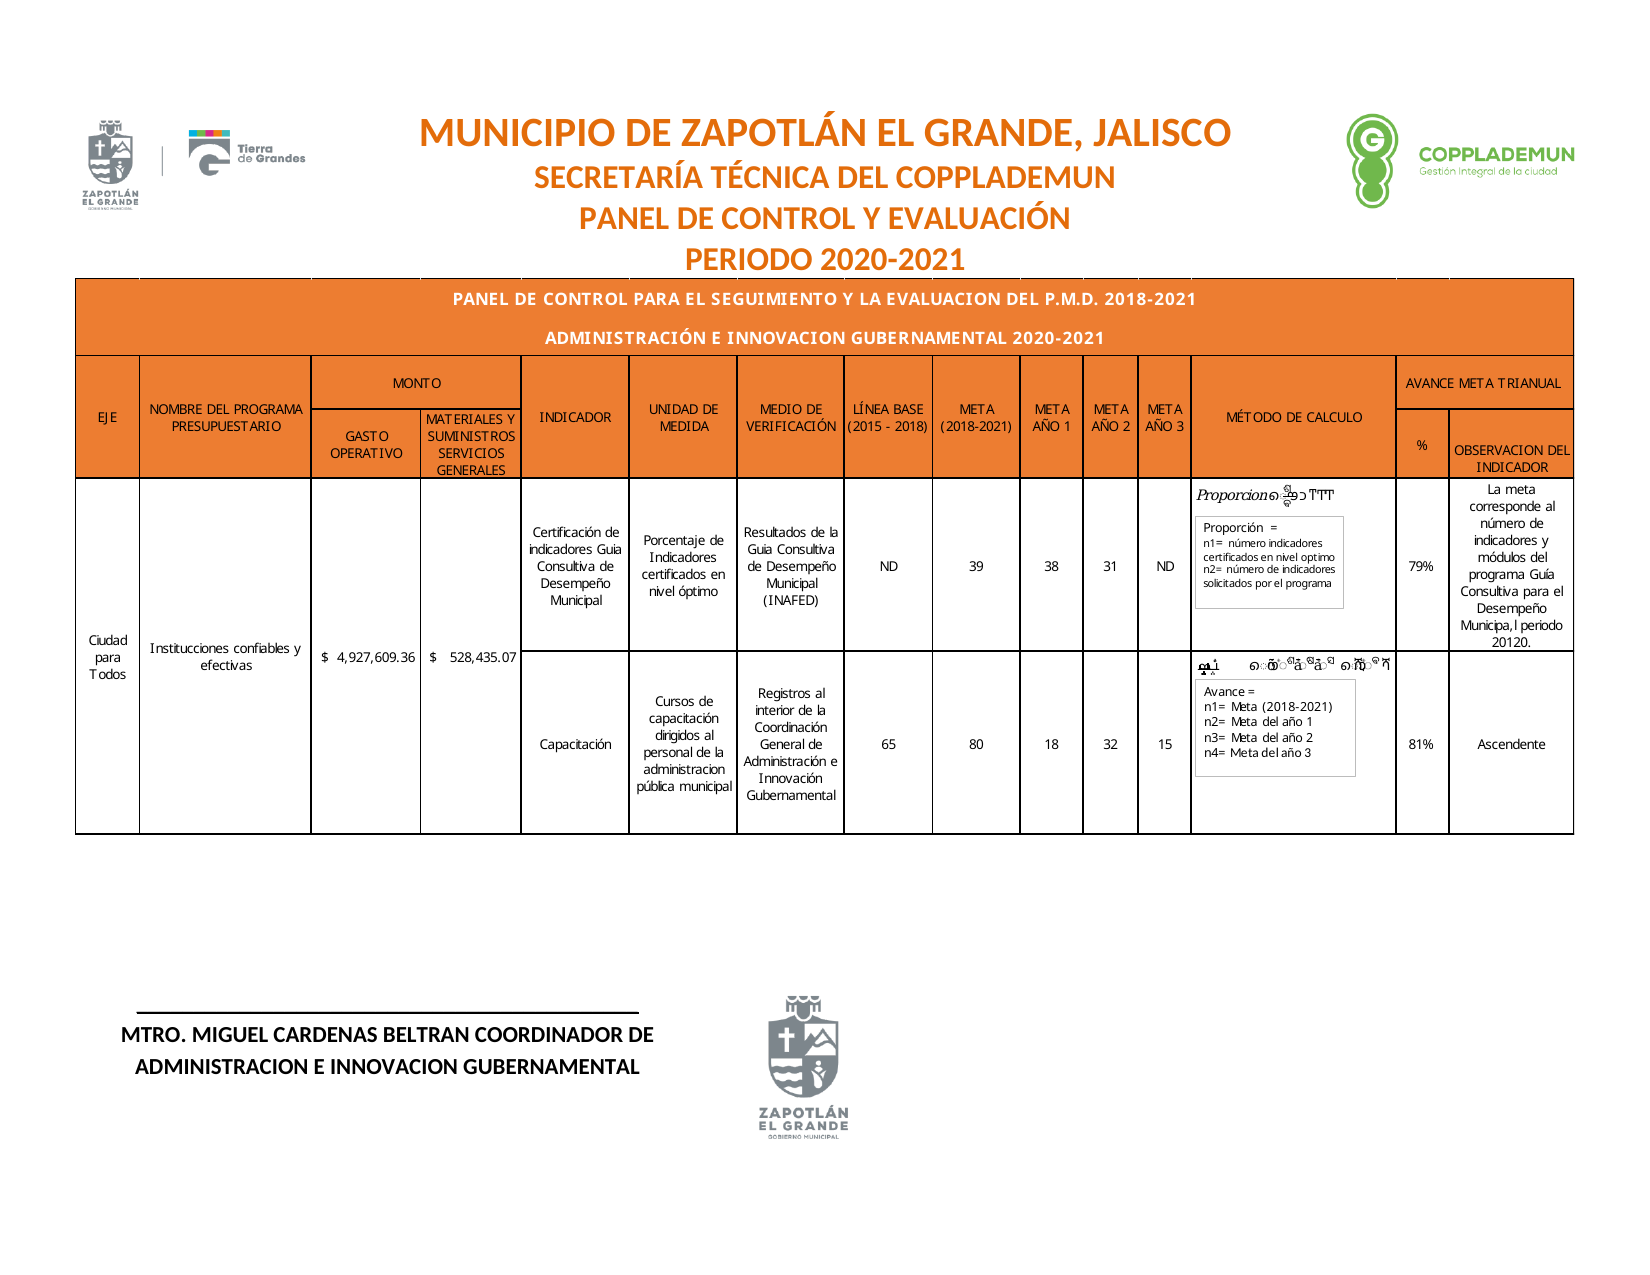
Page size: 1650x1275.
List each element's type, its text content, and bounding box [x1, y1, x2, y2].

text PANEL DE CONTROL Y EVALUACIÓN [75, 197, 1575, 238]
text MUNICIPIO DE ZAPOTLÁN EL GRANDE, JALISCO [75, 106, 1575, 156]
text PERIODO 2020-2021 [75, 238, 1575, 278]
picture [1345, 109, 1577, 211]
picture [76, 118, 311, 212]
text SECRETARÍA TÉCNICA DEL COPPLADEMUN [311, 156, 1345, 197]
picture [755, 991, 855, 1147]
